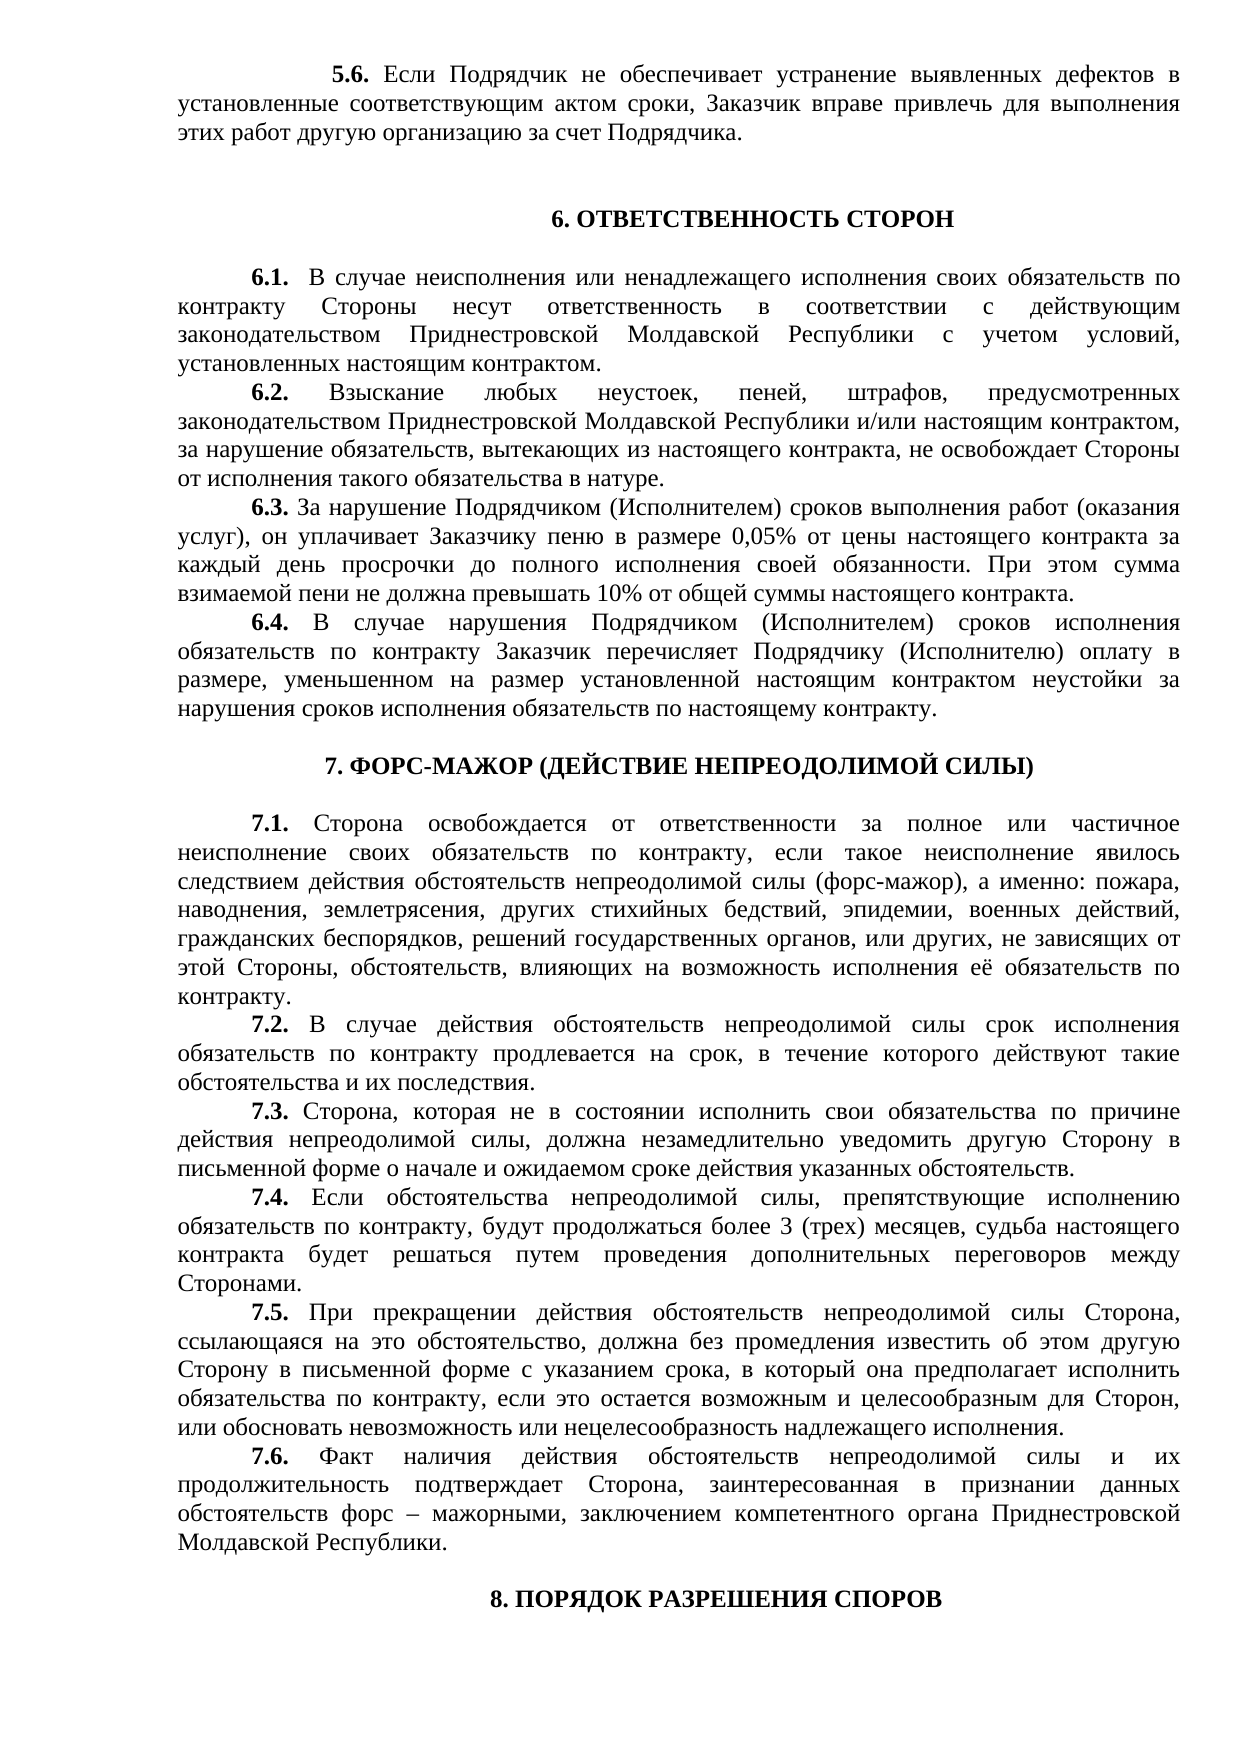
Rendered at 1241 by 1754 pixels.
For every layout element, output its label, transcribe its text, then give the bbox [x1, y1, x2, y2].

text 7.3. Сторона, которая не в состоянии исполнить свои обязательства по причине действия непреодолимой силы, должна незамедлительно уведомить другую Сторону в письменной форме о начале и ожидаемом сроке действия указанных обстоятельств. [177, 1096, 1181, 1182]
text 5.6. Если Подрядчик не обеспечивает устранение выявленных дефектов в установленные соответствующим актом сроки, Заказчик вправе привлечь для выполнения этих работ другую организацию за счет Подрядчика. [177, 59, 1181, 145]
text 6.4. В случае нарушения Подрядчиком (Исполнителем) сроков исполнения обязательств по контракту Заказчик перечисляет Подрядчику (Исполнителю) оплату в размере, уменьшенном на размер установленной настоящим контрактом неустойки за нарушения сроков исполнения обязательств по настоящему контракту. [177, 607, 1181, 722]
text 8. ПОРЯДОК РАЗРЕШЕНИЯ СПОРОВ [251, 1584, 1181, 1613]
text 6.2. Взыскание любых неустоек, пеней, штрафов, предусмотренных законодательством Приднестровской Молдавской Республики и/или настоящим контрактом, за нарушение обязательств, вытекающих из настоящего контракта, не освобождает Стороны от исполнения такого обязательства в натуре. [177, 377, 1181, 492]
text 7.6. Факт наличия действия обстоятельств непреодолимой силы и их продолжительность подтверждает Сторона, заинтересованная в признании данных обстоятельств форс – мажорными, заключением компетентного органа Приднестровской Молдавской Республики. [177, 1441, 1181, 1556]
text 7.4. Если обстоятельства непреодолимой силы, препятствующие исполнению обязательств по контракту, будут продолжаться более 3 (трех) месяцев, судьба настоящего контракта будет решаться путем проведения дополнительных переговоров между Сторонами. [177, 1182, 1181, 1297]
text 7.1. Сторона освобождается от ответственности за полное или частичное неисполнение своих обязательств по контракту, если такое неисполнение явилось следствием действия обстоятельств непреодолимой силы (форс-мажор), а именно: пожара, наводнения, землетрясения, других стихийных бедствий, эпидемии, военных действий, гражданских беспорядков, решений государственных органов, или других, не зависящих от этой Стороны, обстоятельств, влияющих на возможность исполнения её обязательств по контракту. [177, 808, 1181, 1009]
list 6.3. За нарушение Подрядчиком (Исполнителем) сроков выполнения работ (оказания услуг), он уплачивает Заказчику пеню в размере 0,05% от цены настоящего контракта за каждый день просрочки до полного исполнения своей обязанности. При этом сумма взимаемой пени не должна превышать 10% от общей суммы настоящего контракта. [177, 492, 1181, 607]
text 6.1. В случае неисполнения или ненадлежащего исполнения своих обязательств по контракту Стороны несут ответственность в соответствии с действующим законодательством Приднестровской Молдавской Республики с учетом условий, установленных настоящим контрактом. [177, 262, 1181, 377]
text 7. ФОРС-МАЖОР (ДЕЙСТВИЕ НЕПРЕОДОЛИМОЙ СИЛЫ) [177, 751, 1181, 779]
text 6. ОТВЕТСТВЕННОСТЬ СТОРОН [324, 204, 1181, 233]
text 7.2. В случае действия обстоятельств непреодолимой силы срок исполнения обязательств по контракту продлевается на срок, в течение которого действуют такие обстоятельства и их последствия. [177, 1009, 1181, 1096]
text 7.5. При прекращении действия обстоятельств непреодолимой силы Сторона, ссылающаяся на это обстоятельство, должна без промедления известить об этом другую Сторону в письменной форме с указанием срока, в который она предполагает исполнить обязательства по контракту, если это остается возможным и целесообразным для Сторон, или обосновать невозможность или нецелесообразность надлежащего исполнения. [177, 1297, 1181, 1441]
